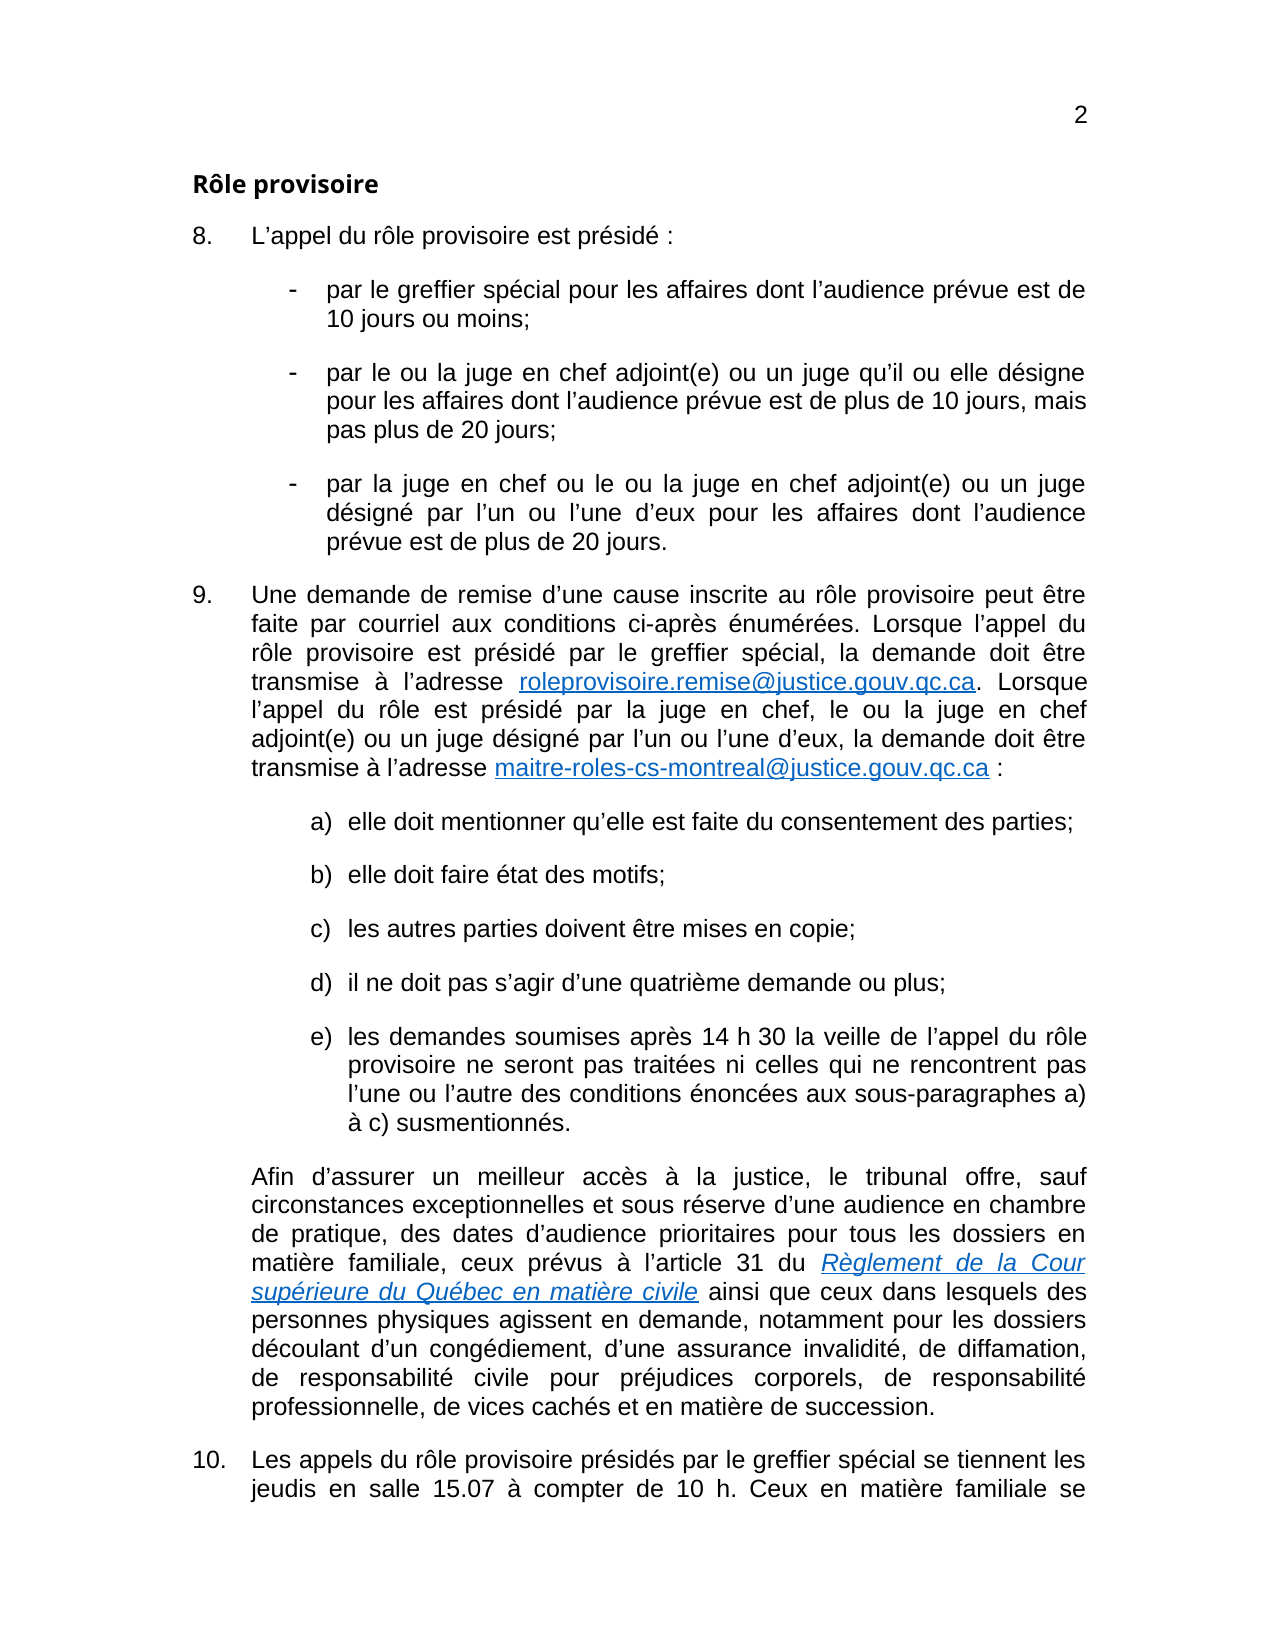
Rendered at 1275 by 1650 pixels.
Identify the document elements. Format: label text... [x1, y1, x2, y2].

text elle doit mentionner qu’elle est faite du consentement des parties; [310, 806, 1088, 835]
text Rôle provisoire [192, 166, 1088, 200]
text L’appel du rôle provisoire est présidé : [192, 221, 1088, 250]
text elle doit faire état des motifs; [310, 860, 1088, 889]
text par le greffier spécial pour les affaires dont l’audience prévue est de 10 jours ou moins; [288, 275, 1088, 332]
text les demandes soumises après 14 h 30 la veille de l’appel du rôle provisoire ne seront pas traitées ni celles qui ne rencontrent pas l’une ou l’autre des conditions énoncées aux sous-paragraphes a) à c) susmentionnés. [310, 1021, 1088, 1136]
list Afin d’assurer un meilleur accès à la justice, le tribunal offre, sauf circonstances exceptionnelles et sous réserve d’une audience en chambre de pratique, des dates d’audience prioritaires pour tous les dossiers en matière familiale, ceux prévus à l’article 31 du Règlement de la Cour supérieure du Québec en matière civile ainsi que ceux dans lesquels des personnes physiques agissent en demande, notamment pour les dossiers découlant d’un congédiement, d’une assurance invalidité, de diffamation, de responsabilité civile pour préjudices corporels, de responsabilité professionnelle, de vices cachés et en matière de succession. [251, 1161, 1088, 1420]
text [192, 1445, 1088, 1503]
text par le ou la juge en chef adjoint(e) ou un juge qu’il ou elle désigne pour les affaires dont l’audience prévue est de plus de 10 jours, mais pas plus de 20 jours; [288, 357, 1088, 444]
text il ne doit pas s’agir d’une quatrième demande ou plus; [310, 968, 1088, 996]
text Une demande de remise d’une cause inscrite au rôle provisoire peut être faite par courriel aux conditions ci-après énumérées. Lorsque l’appel du rôle provisoire est présidé par le greffier spécial, la demande doit être transmise à l’adresse roleprovisoire.remise@justice.gouv.qc.ca. Lorsque l’appel du rôle est présidé par la juge en chef, le ou la juge en chef adjoint(e) ou un juge désigné par l’un ou l’une d’eux, la demande doit être transmise à l’adresse maitre-roles-cs-montreal@justice.gouv.qc.ca : [192, 580, 1088, 781]
text par la juge en chef ou le ou la juge en chef adjoint(e) ou un juge désigné par l’un ou l’une d’eux pour les affaires dont l’audience prévue est de plus de 20 jours. [288, 469, 1088, 555]
text les autres parties doivent être mises en copie; [310, 914, 1088, 943]
